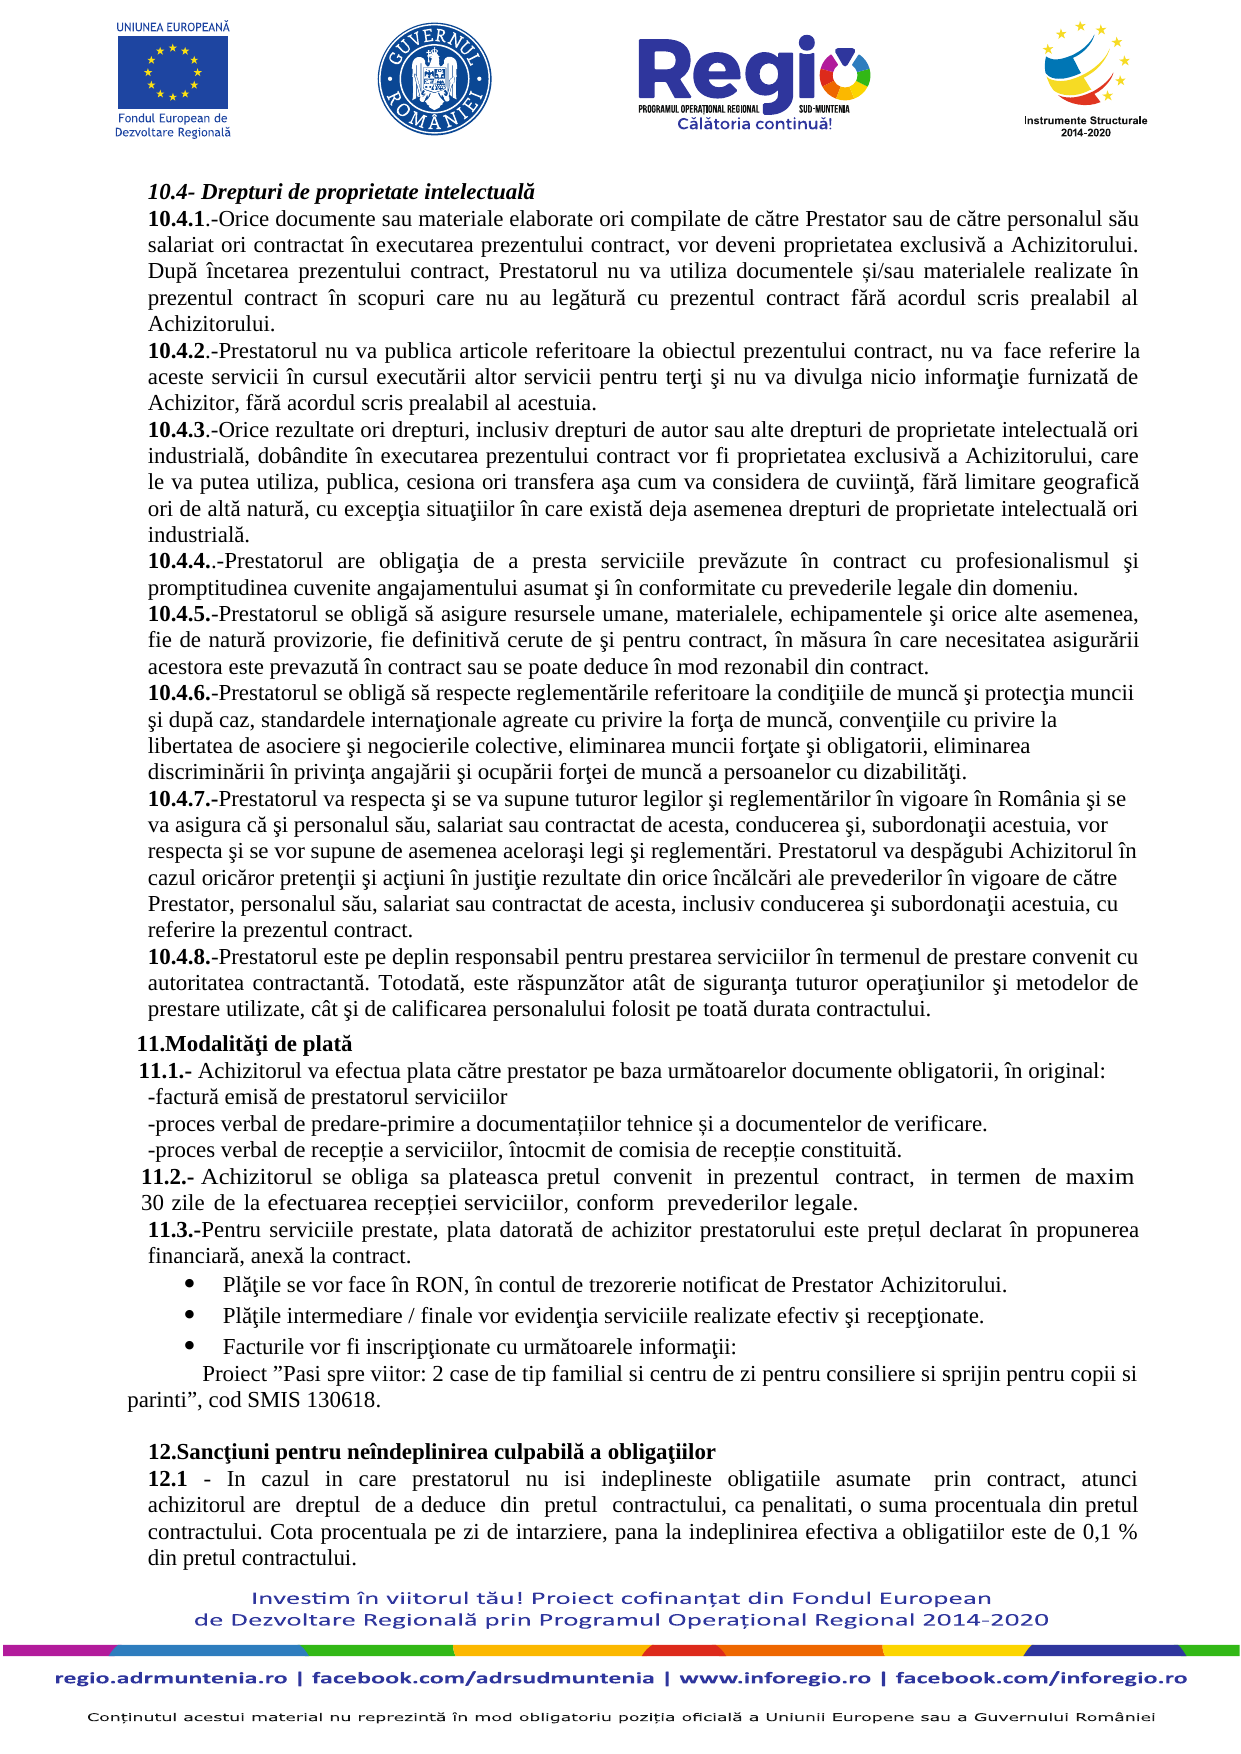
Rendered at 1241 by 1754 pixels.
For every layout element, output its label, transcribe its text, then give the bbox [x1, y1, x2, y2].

text 10.4.5.-Prestatorul se obligă să asigure resursele umane, materialele, echipamentele şi orice alte asemenea, fie de natură provizorie, fie definitivă cerute de şi pentru contract, în măsura în care necesitatea asigurării acestora este prevazută în contract sau se poate deduce în mod rezonabil din contract. [148, 600, 1141, 679]
text -proces verbal de predare-primire a documentațiilor tehnice și a documentelor de verificare. [148, 1110, 1153, 1136]
text 11.1.- Achizitorul va efectua plata către prestator pe baza următoarelor documente obligatorii, în original: [127, 1057, 1140, 1083]
text 12.Sancţiuni pentru neîndeplinirea culpabilă a obligaţiilor [136, 1437, 1153, 1465]
text -proces verbal de recepție a serviciilor, întocmit de comisia de recepție constituită. [148, 1136, 1141, 1162]
subtitle 11.Modalităţi de plată [136, 1028, 1153, 1057]
text Proiect ”Pasi spre viitor: 2 case de tip familial si centru de zi pentru consiliere si sprijin pentru copii si parinti”, cod SMIS 130618. [127, 1360, 1153, 1413]
text 10.4.1.-Orice documente sau materiale elaborate ori compilate de către Prestator sau de către personalul său salariat ori contractat în executarea prezentului contract, vor deveni proprietatea exclusivă a Achizitorului. După încetarea prezentului contract, Prestatorul nu va utiliza documentele și/sau materialele realizate în prezentul contract în scopuri care nu au legătură cu prezentul contract fără acordul scris prealabil al Achizitorului. [148, 205, 1141, 337]
list Plăţile se vor face în RON, în contul de trezorerie notificat de Prestator Achizitorului. [185, 1268, 1153, 1299]
text 10.4.7.-Prestatorul va respecta şi se va supune tuturor legilor şi reglementărilor în vigoare în România şi se va asigura că şi personalul său, salariat sau contractat de acesta, conducerea şi, subordonaţii acestuia, vor respecta şi se vor supune de asemenea aceloraşi legi şi reglementări. Prestatorul va despăgubi Achizitorul în cazul oricăror pretenţii şi acţiuni în justiţie rezultate din orice încălcări ale prevederilor în vigoare de către Prestator, personalul său, salariat sau contractat de acesta, inclusiv conducerea şi subordonaţii acestuia, cu referire la prezentul contract. [148, 785, 1141, 943]
text 10.4.3.-Orice rezultate ori drepturi, inclusiv drepturi de autor sau alte drepturi de proprietate intelectuală ori industrială, dobândite în executarea prezentului contract vor fi proprietatea exclusivă a Achizitorului, care le va putea utiliza, publica, cesiona ori transfera aşa cum va considera de cuviinţă, fără limitare geografică ori de altă natură, cu excepţia situaţiilor în care există deja asemenea drepturi de proprietate intelectuală ori industrială. [148, 416, 1141, 547]
text 10.4.2.-Prestatorul nu va publica articole referitoare la obiectul prezentului contract, nu va face referire la aceste servicii în cursul executării altor servicii pentru terţi şi nu va divulga nicio informaţie furnizată de Achizitor, fără acordul scris prealabil al acestuia. [148, 337, 1141, 416]
list Plăţile intermediare / finale vor evidenţia serviciile realizate efectiv şi recepţionate. [185, 1299, 1153, 1329]
text 10.4.6.-Prestatorul se obligă să respecte reglementările referitoare la condiţiile de muncă şi protecţia muncii şi după caz, standardele internaţionale agreate cu privire la forţa de muncă, convenţiile cu privire la libertatea de asociere şi negocierile colective, eliminarea muncii forţate şi obligatorii, eliminarea discriminării în privinţa angajării şi ocupării forţei de muncă a persoanelor cu dizabilităţi. [148, 679, 1141, 785]
text 11.3.-Pentru serviciile prestate, plata datorată de achizitor prestatorului este prețul declarat în propunerea financiară, anexă la contract. [148, 1216, 1141, 1268]
text -factură emisă de prestatorul serviciilor [148, 1083, 1153, 1110]
text 11.2.- Achizitorul se obliga sa plateasca pretul convenit in prezentul contract, in termen de maxim 30 zile de la efectuarea recepției serviciilor, conform prevederilor legale. [141, 1163, 1134, 1216]
subtitle 10.4- Drepturi de proprietate intelectuală [148, 176, 1153, 205]
text 10.4.4..-Prestatorul are obligaţia de a presta serviciile prevăzute în contract cu profesionalismul şi promptitudinea cuvenite angajamentului asumat şi în conformitate cu prevederile legale din domeniu. [148, 547, 1141, 600]
list Facturile vor fi inscripţionate cu următoarele informaţii: [185, 1329, 1153, 1360]
text 12.1 - In cazul in care prestatorul nu isi indeplineste obligatiile asumate prin contract, atunci achizitorul are dreptul de a deduce din pretul contractului, ca penalitati, o suma procentuala din pretul contractului. Cota procentuala pe zi de intarziere, pana la indeplinirea efectiva a obligatiilor este de 0,1 % din pretul contractului. [148, 1465, 1140, 1571]
text 10.4.8.-Prestatorul este pe deplin responsabil pentru prestarea serviciilor în termenul de prestare convenit cu autoritatea contractantă. Totodată, este răspunzător atât de siguranţa tuturor operaţiunilor şi metodelor de prestare utilizate, cât şi de calificarea personalului folosit pe toată durata contractului. [148, 943, 1140, 1022]
